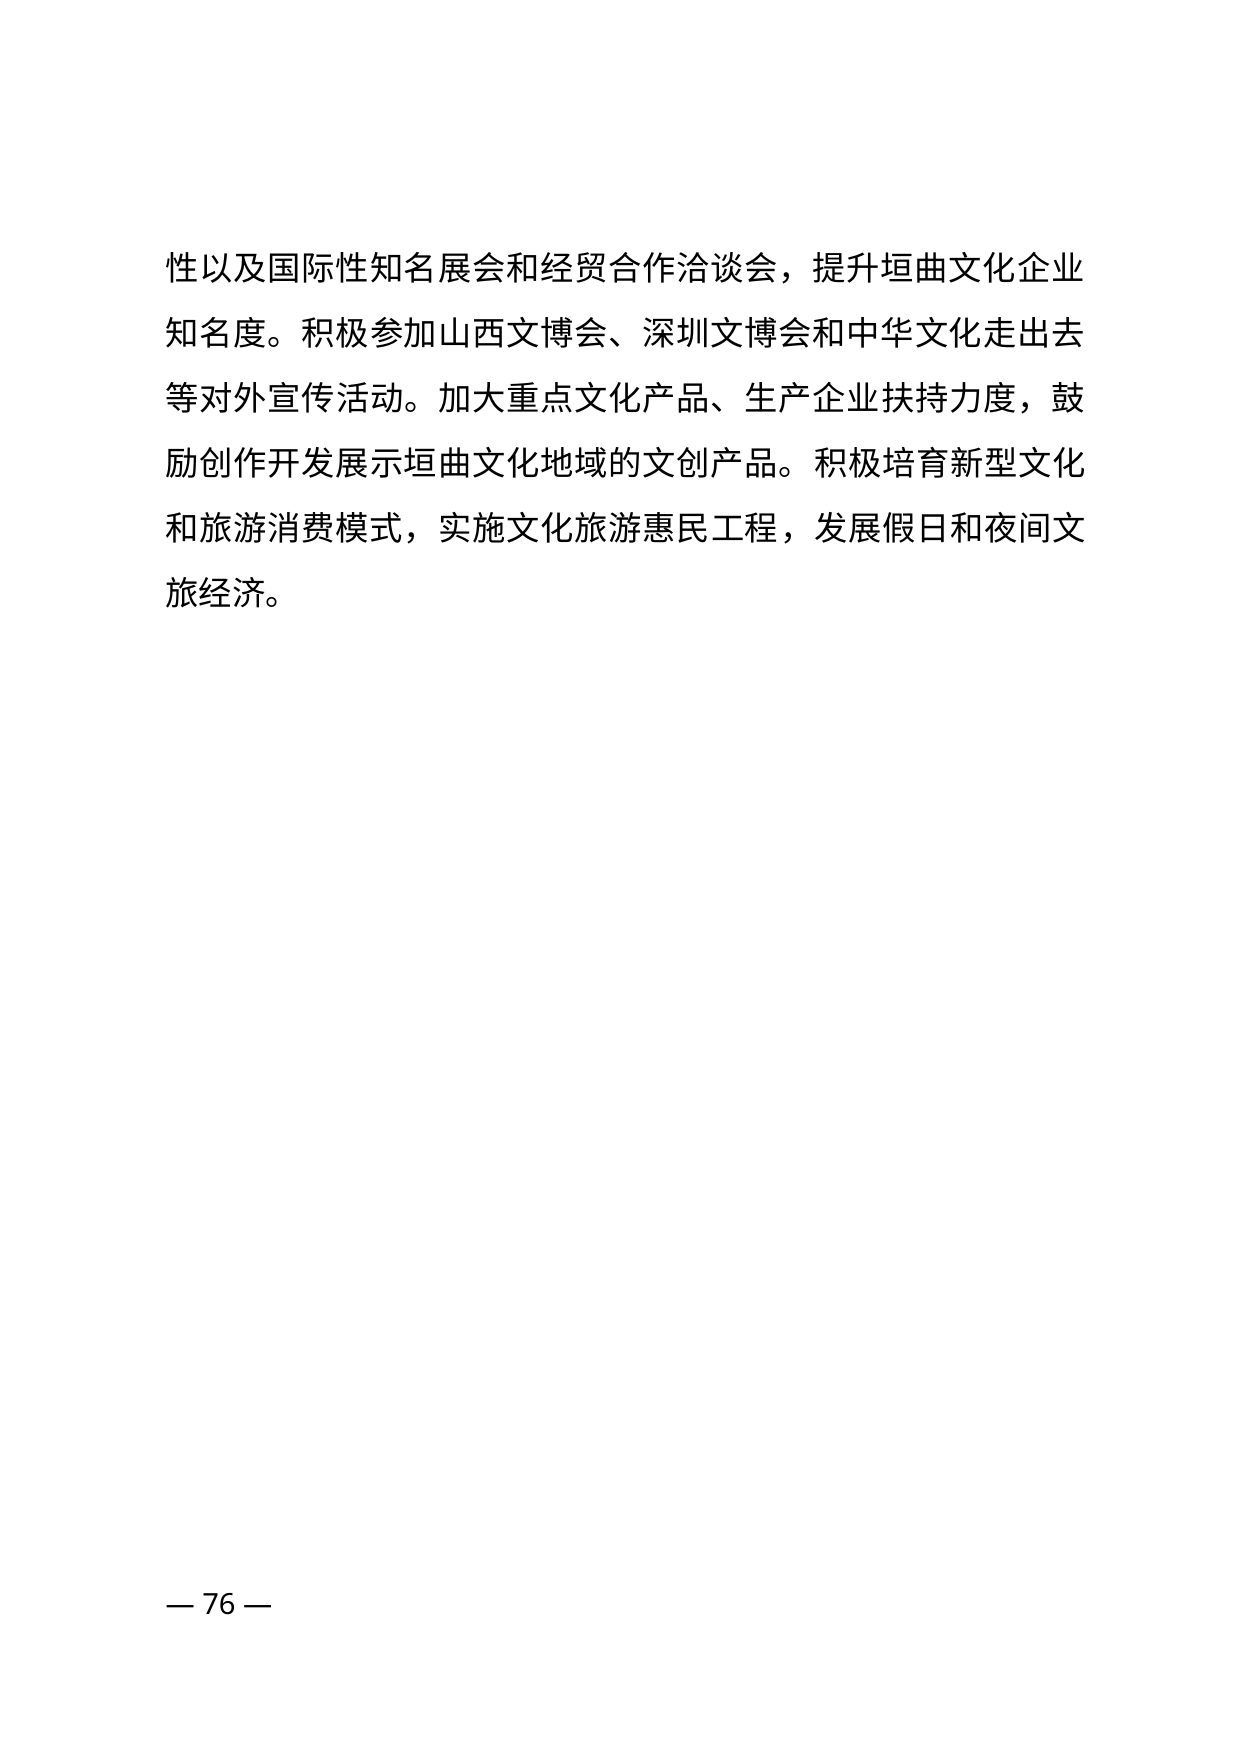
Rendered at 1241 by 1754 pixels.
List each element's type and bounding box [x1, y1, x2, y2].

text [165, 233, 1087, 687]
